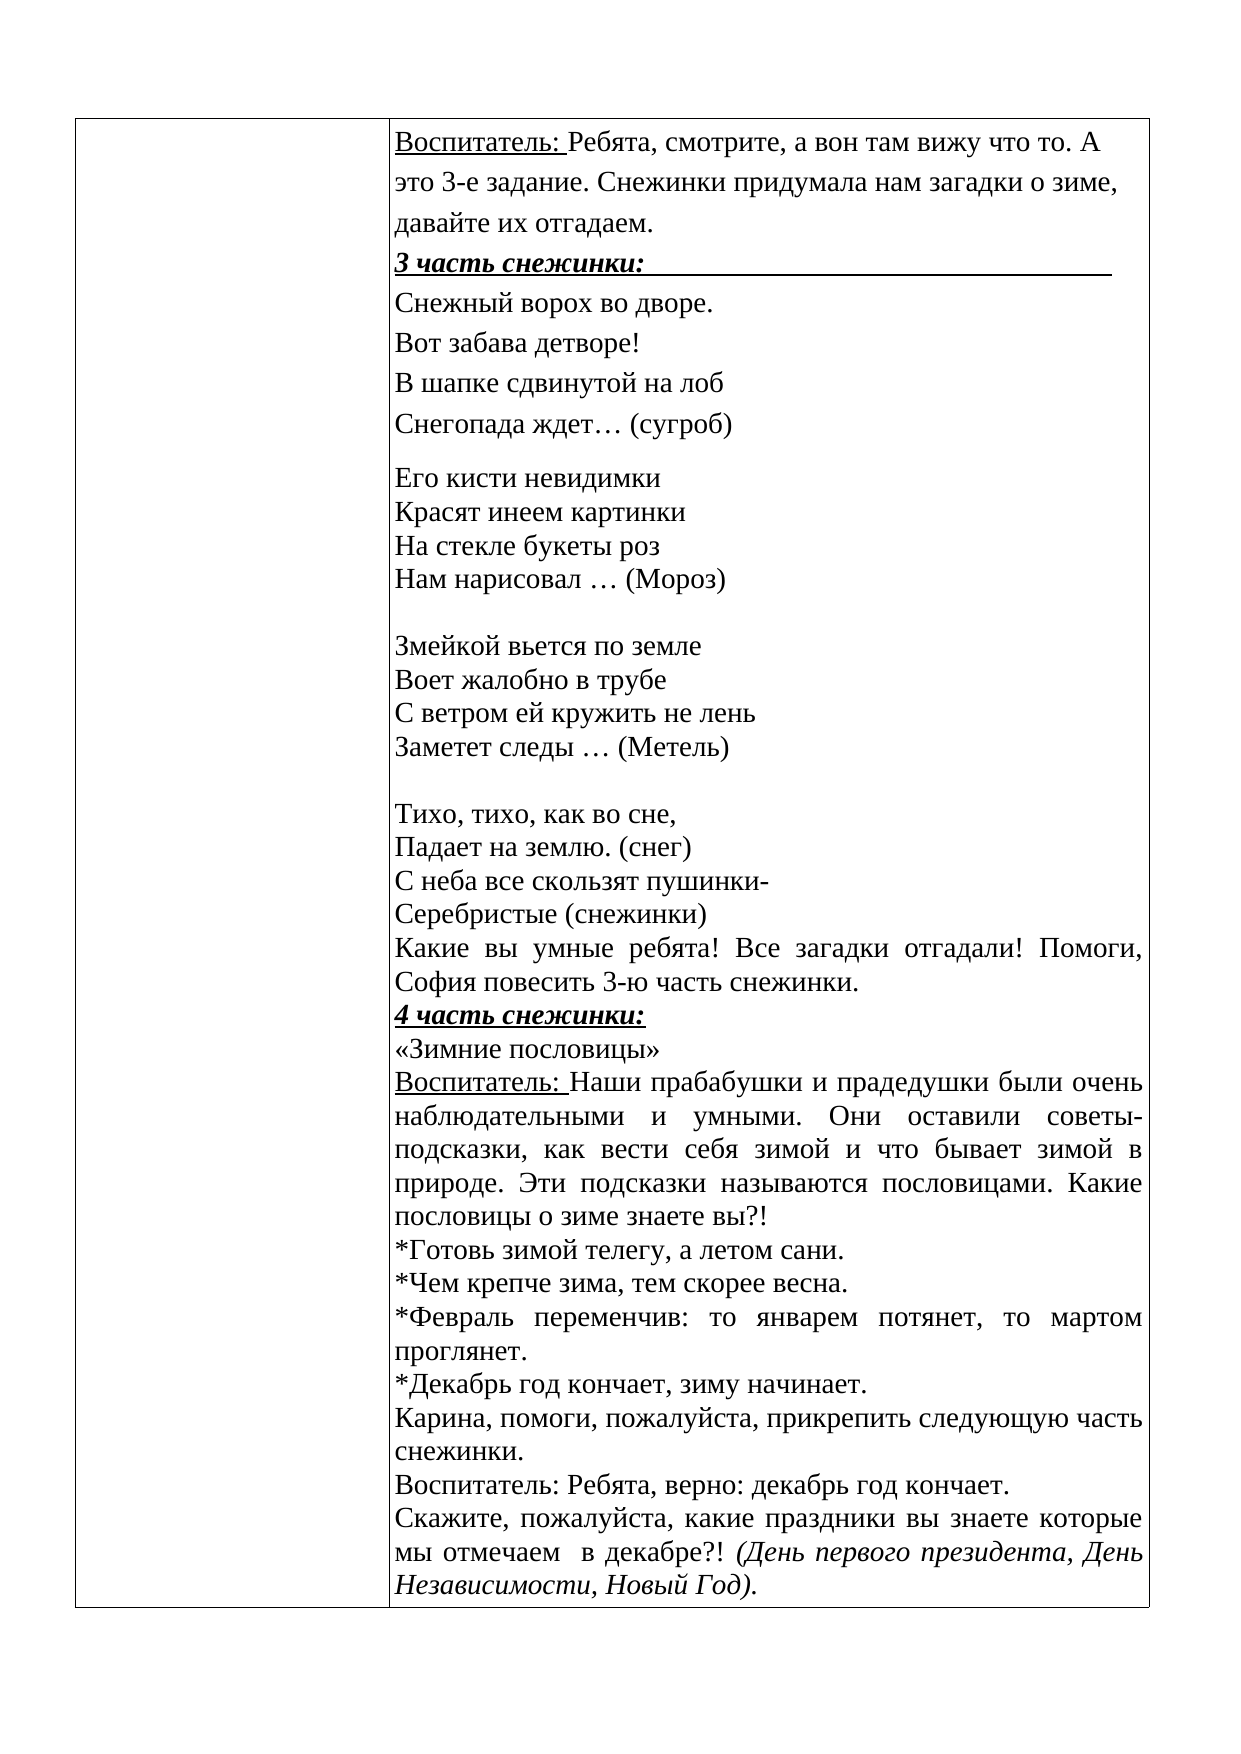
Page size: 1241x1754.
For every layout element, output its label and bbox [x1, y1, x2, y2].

table_cell [76, 119, 389, 1607]
table_cell [390, 119, 1149, 1607]
